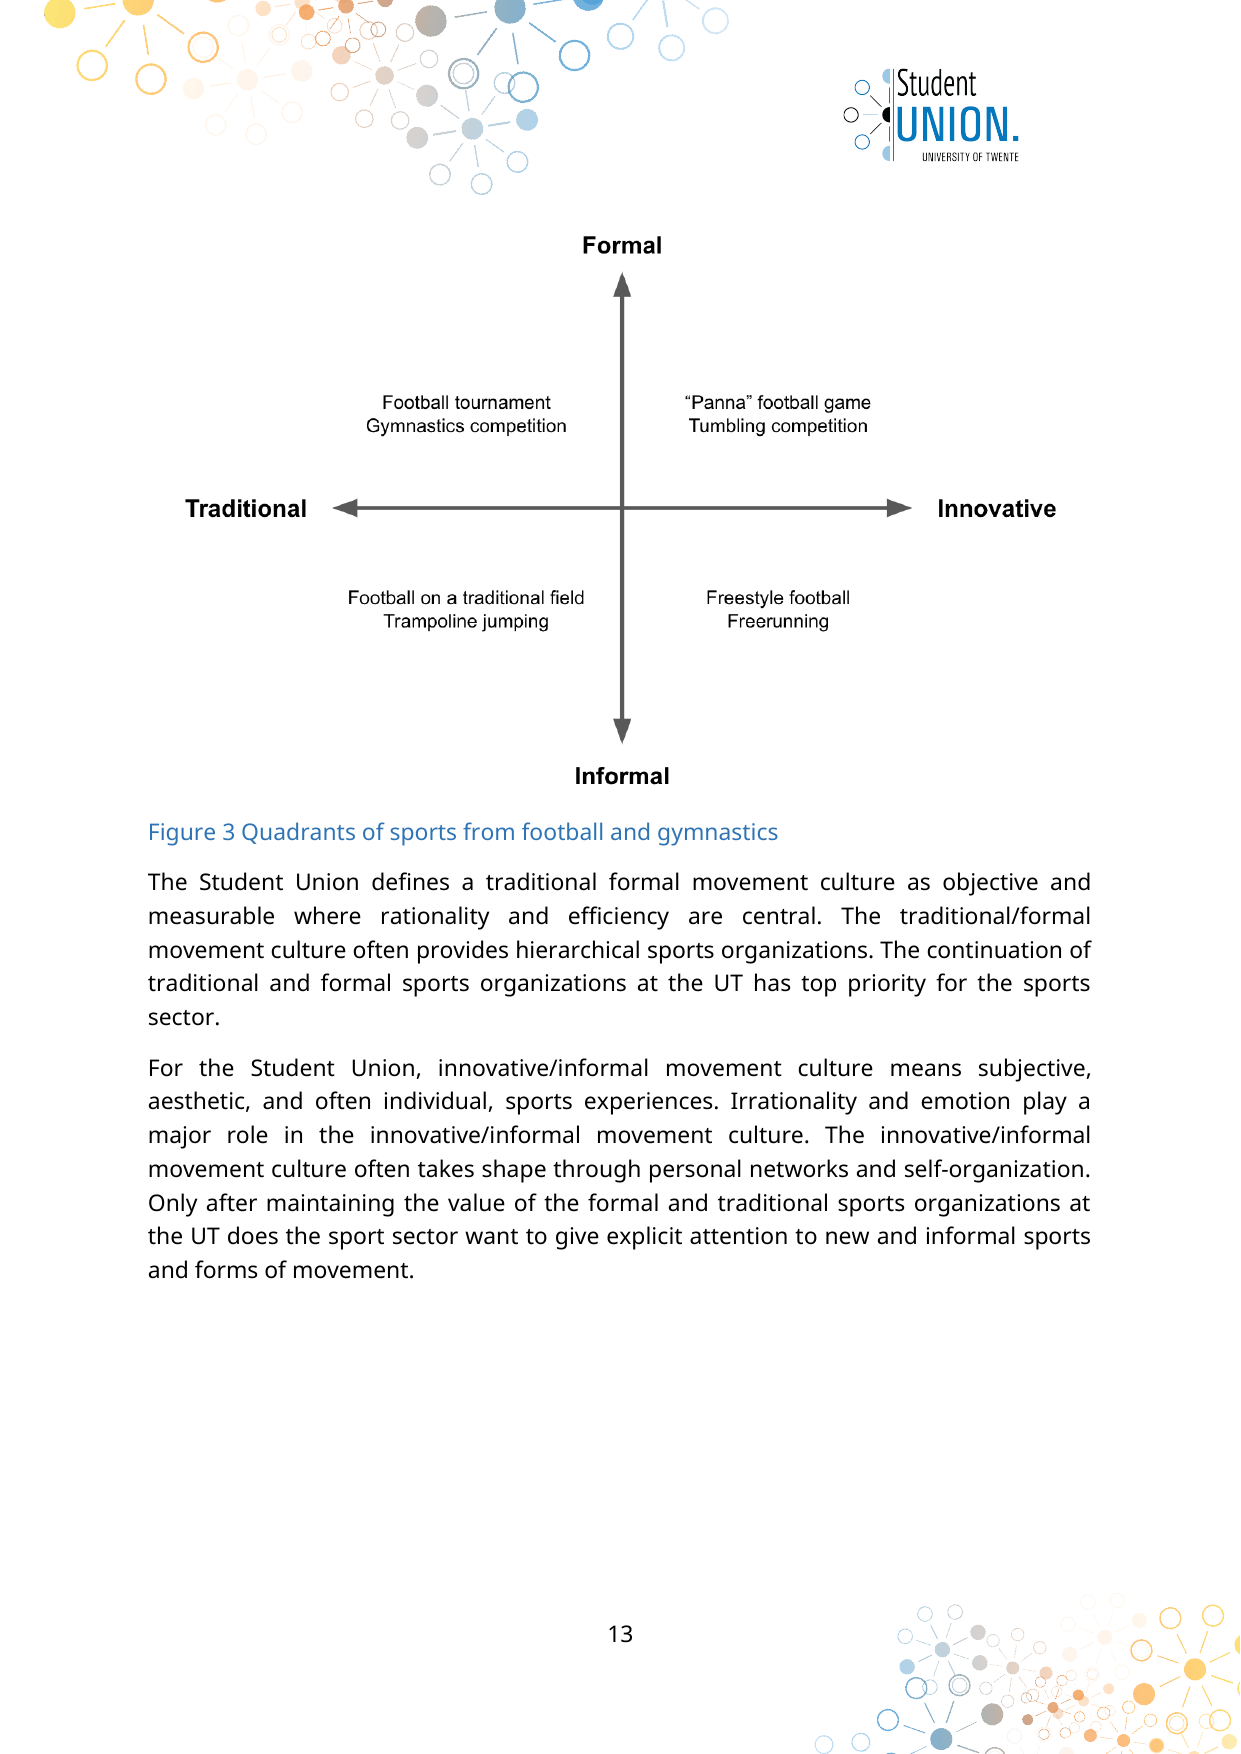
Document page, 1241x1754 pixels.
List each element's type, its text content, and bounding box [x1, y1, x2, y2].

picture [0, 0, 1240, 1754]
subtitle Figure 3 Quadrants of sports from football and gymnastics [148, 816, 1092, 847]
text The Student Union defines a traditional formal movement culture as objective and measurable where rationality and efficiency are central. The traditional/formal movement culture often provides hierarchical sports organizations. The continuation of traditional and formal sports organizations at the UT has top priority for the sports sector. [148, 866, 1092, 1032]
text For the Student Union, innovative/informal movement culture means subjective, aesthetic, and often individual, sports experiences. Irrationality and emotion play a major role in the innovative/informal movement culture. The innovative/informal movement culture often takes shape through personal networks and self-organization. Only after maintaining the value of the formal and traditional sports organizations at the UT does the sport sector want to give explicit attention to new and informal sports and forms of movement. [148, 1052, 1092, 1285]
